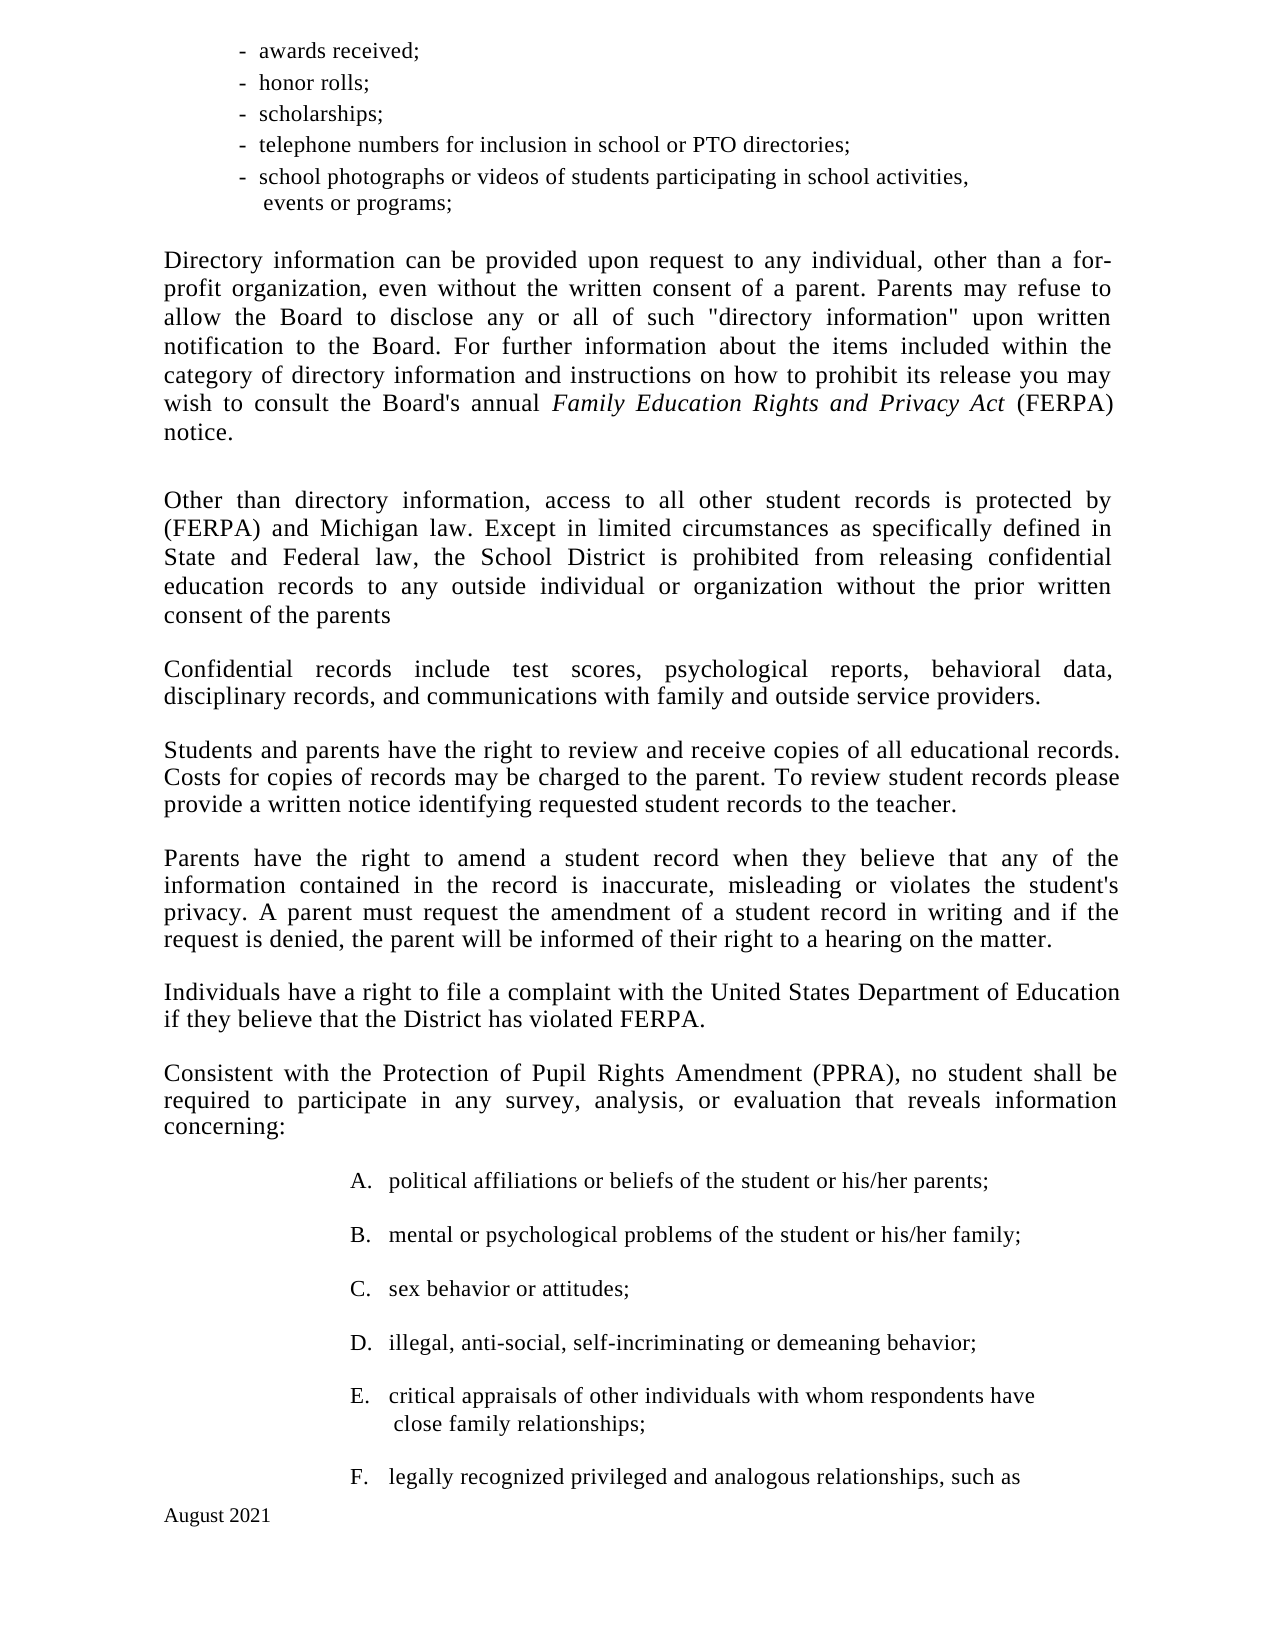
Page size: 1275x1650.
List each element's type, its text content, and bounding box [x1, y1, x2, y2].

text events or programs; [164, 189, 1092, 216]
text C. sex behavior or attitudes; [164, 1253, 1123, 1307]
text - awards received; [164, 37, 989, 64]
text - school photographs or videos of students participating in school activities, [164, 163, 1092, 189]
text - scholarships; [164, 100, 989, 127]
text Consistent with the Protection of Pupil Rights Amendment (PPRA), no student shall be required to participate in any survey, analysis, or evaluation that reveals information concerning: [164, 1061, 1119, 1140]
text Other than directory information, access to all other student records is protected by (FERPA) and Michigan law. Except in limited circumstances as specifically defined in State and Federal law, the School District is prohibited from releasing confidential education records to any outside individual or organization without the prior written consent of the parents [164, 485, 1113, 628]
text Directory information can be provided upon request to any individual, other than a for-profit organization, even without the written consent of a parent. Parents may refuse to allow the Board to disclose any or all of such "directory information" upon written notification to the Board. For further information about the items included within the category of directory information and instructions on how to prohibit its release you may wish to consult the Board's annual Family Education Rights and Privacy Act (FERPA) notice. [164, 245, 1113, 446]
text D. illegal, anti-social, self-incriminating or demeaning behavior; [164, 1307, 1123, 1361]
text - telephone numbers for inclusion in school or PTO directories; [164, 132, 989, 158]
text B. mental or psychological problems of the student or his/her family; [164, 1199, 1123, 1253]
text - honor rolls; [164, 69, 989, 95]
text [77, 1463, 1123, 1490]
text E. critical appraisals of other individuals with whom respondents have close family relationships; [77, 1382, 1123, 1436]
text Individuals have a right to file a complaint with the United States Department of Education if they believe that the District has violated FERPA. [164, 979, 1122, 1033]
text A. political affiliations or beliefs of the student or his/her parents; [164, 1146, 1123, 1199]
text Students and parents have the right to review and receive copies of all educational records. Costs for copies of records may be charged to the parent. To review student records please provide a written notice identifying requested student records to the teacher. [164, 737, 1123, 818]
text Parents have the right to amend a student record when they believe that any of the information contained in the record is inaccurate, misleading or violates the student's privacy. A parent must request the amendment of a student record in writing and if the request is denied, the parent will be informed of their right to a hearing on the matter. [164, 845, 1121, 953]
text Confidential records include test scores, psychological reports, behavioral data, disciplinary records, and communications with family and outside service providers. [164, 656, 1115, 710]
